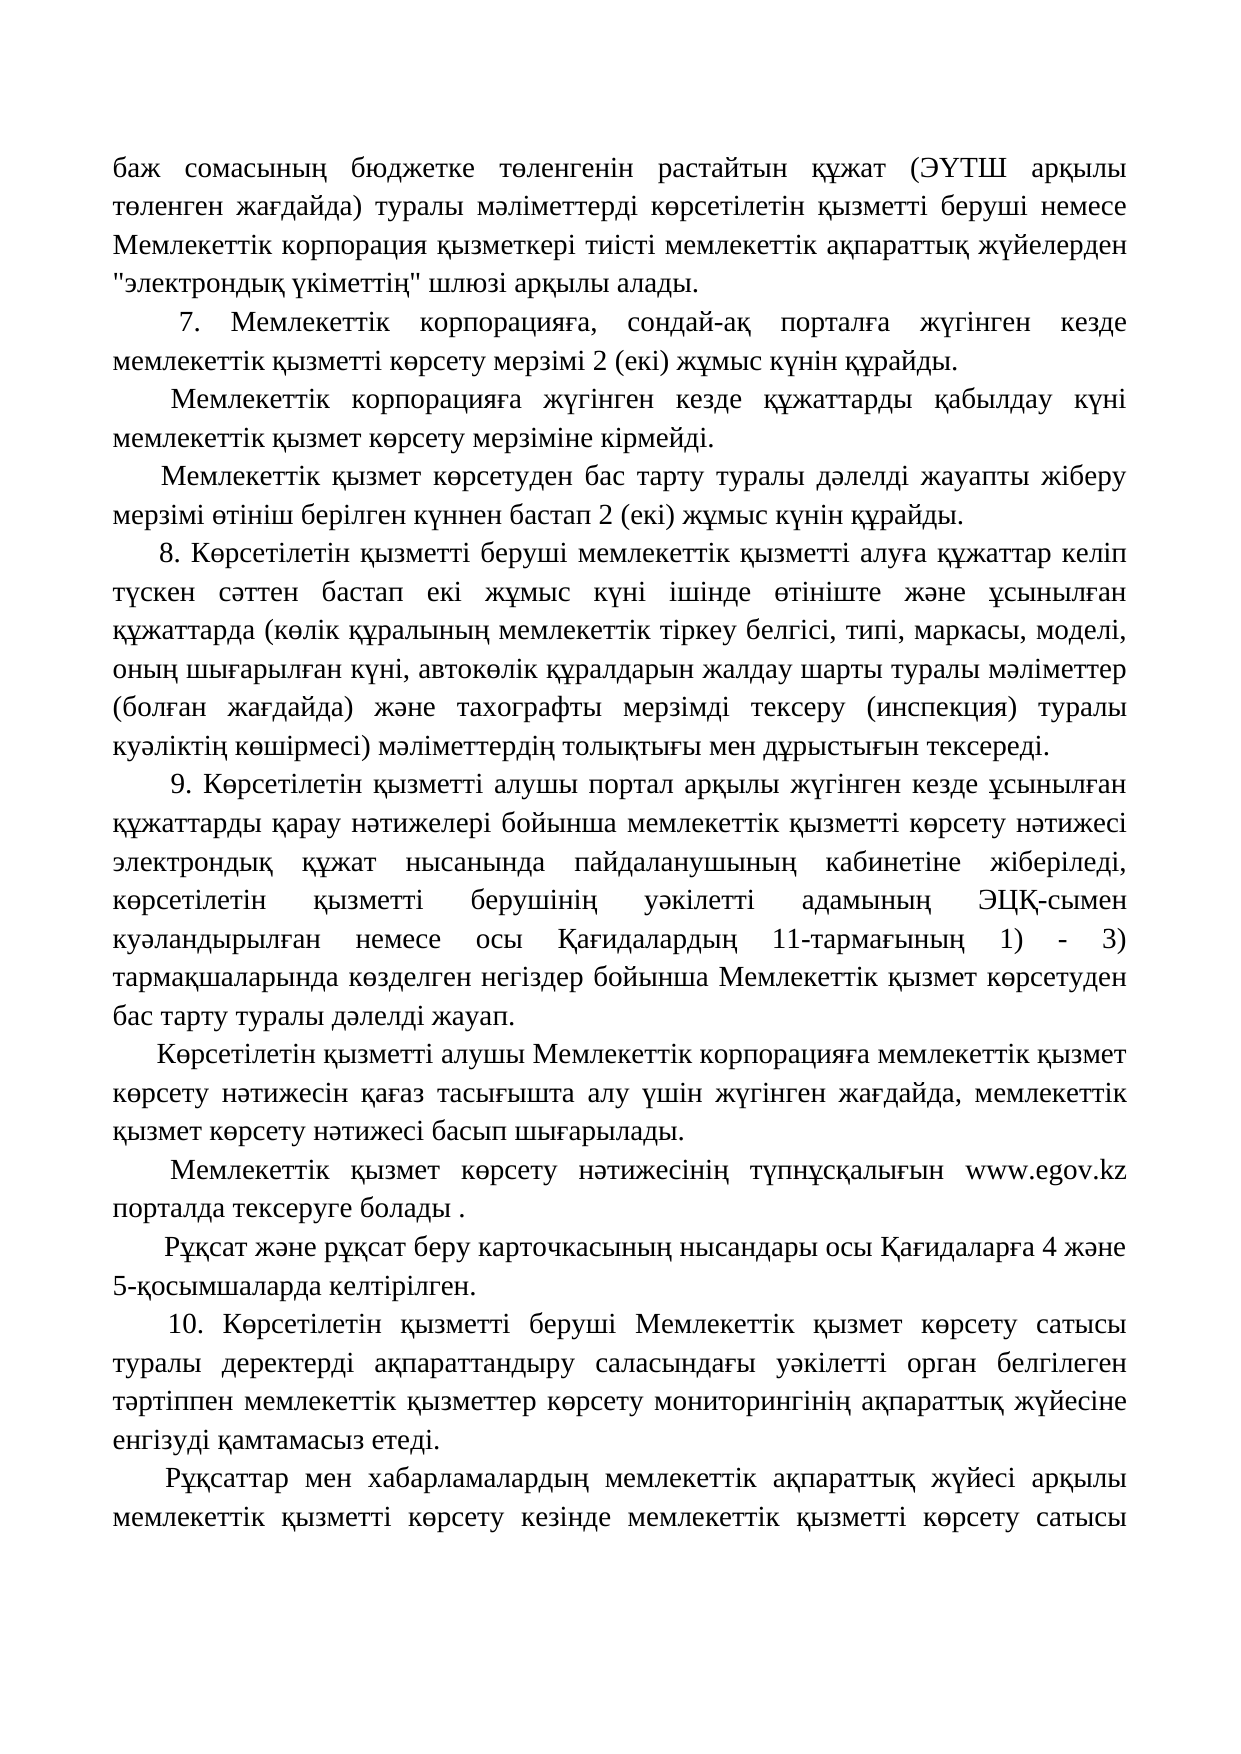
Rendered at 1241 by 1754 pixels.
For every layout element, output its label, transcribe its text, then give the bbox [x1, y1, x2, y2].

text 10. Көрсетілетін қызметті беруші Мемлекеттік қызмет көрсету сатысы туралы деректерді ақпараттандыру саласындағы уәкілетті орган белгілеген тәртіппен мемлекеттік қызметтер көрсету мониторингінің ақпараттық жүйесіне енгізуді қамтамасыз етеді. [112, 1306, 1128, 1455]
text Рұқсат және рұқсат беру карточкасының нысандары осы Қағидаларға 4 және 5-қосымшаларда келтірілген. [112, 1229, 1128, 1301]
text Көрсетілетін қызметті алушы Мемлекеттік корпорацияға мемлекеттік қызмет көрсету нәтижесін қағаз тасығышта алу үшін жүгінген жағдайда, мемлекеттік қызмет көрсету нәтижесі басып шығарылады. [112, 1036, 1128, 1147]
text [112, 1460, 1128, 1532]
text Мемлекеттік корпорацияға жүгінген кезде құжаттарды қабылдау күні мемлекеттік қызмет көрсету мерзіміне кірмейді. [112, 381, 1128, 453]
text Мемлекеттік қызмет көрсету нәтижесінің түпнұсқалығын www.egov.kz порталда тексеруге болады . [112, 1152, 1128, 1224]
text 7. Мемлекеттік корпорацияға, сондай-ақ порталға жүгінген кезде мемлекеттік қызметті көрсету мерзімі 2 (екі) жұмыс күнін құрайды. [112, 304, 1128, 376]
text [112, 150, 1128, 299]
text 8. Көрсетілетін қызметті беруші мемлекеттік қызметті алуға құжаттар келіп түскен сәттен бастап екі жұмыс күні ішінде өтініште және ұсынылған құжаттарда (көлік құралының мемлекеттік тіркеу белгісі, типі, маркасы, моделі, оның шығарылған күні, автокөлік құралдарын жалдау шарты туралы мәліметтер (болған жағдайда) және тахографты мерзімді тексеру (инспекция) туралы куәліктің көшірмесі) мәліметтердің толықтығы мен дұрыстығын тексереді. [112, 535, 1128, 762]
text 9. Көрсетілетін қызметті алушы портал арқылы жүгінген кезде ұсынылған құжаттарды қарау нәтижелері бойынша мемлекеттік қызметті көрсету нәтижесі электрондық құжат нысанында пайдаланушының кабинетіне жіберіледі, көрсетілетін қызметті берушінің уәкілетті адамының ЭЦҚ-сымен куәландырылған немесе осы Қағидалардың 11-тармағының 1) - 3) тармақшаларында көзделген негіздер бойынша Мемлекеттік қызмет көрсетуден бас тарту туралы дәлелді жауап. [112, 767, 1128, 1031]
text Мемлекеттік қызмет көрсетуден бас тарту туралы дәлелді жауапты жіберу мерзімі өтініш берілген күннен бастап 2 (екі) жұмыс күнін құрайды. [112, 458, 1128, 530]
